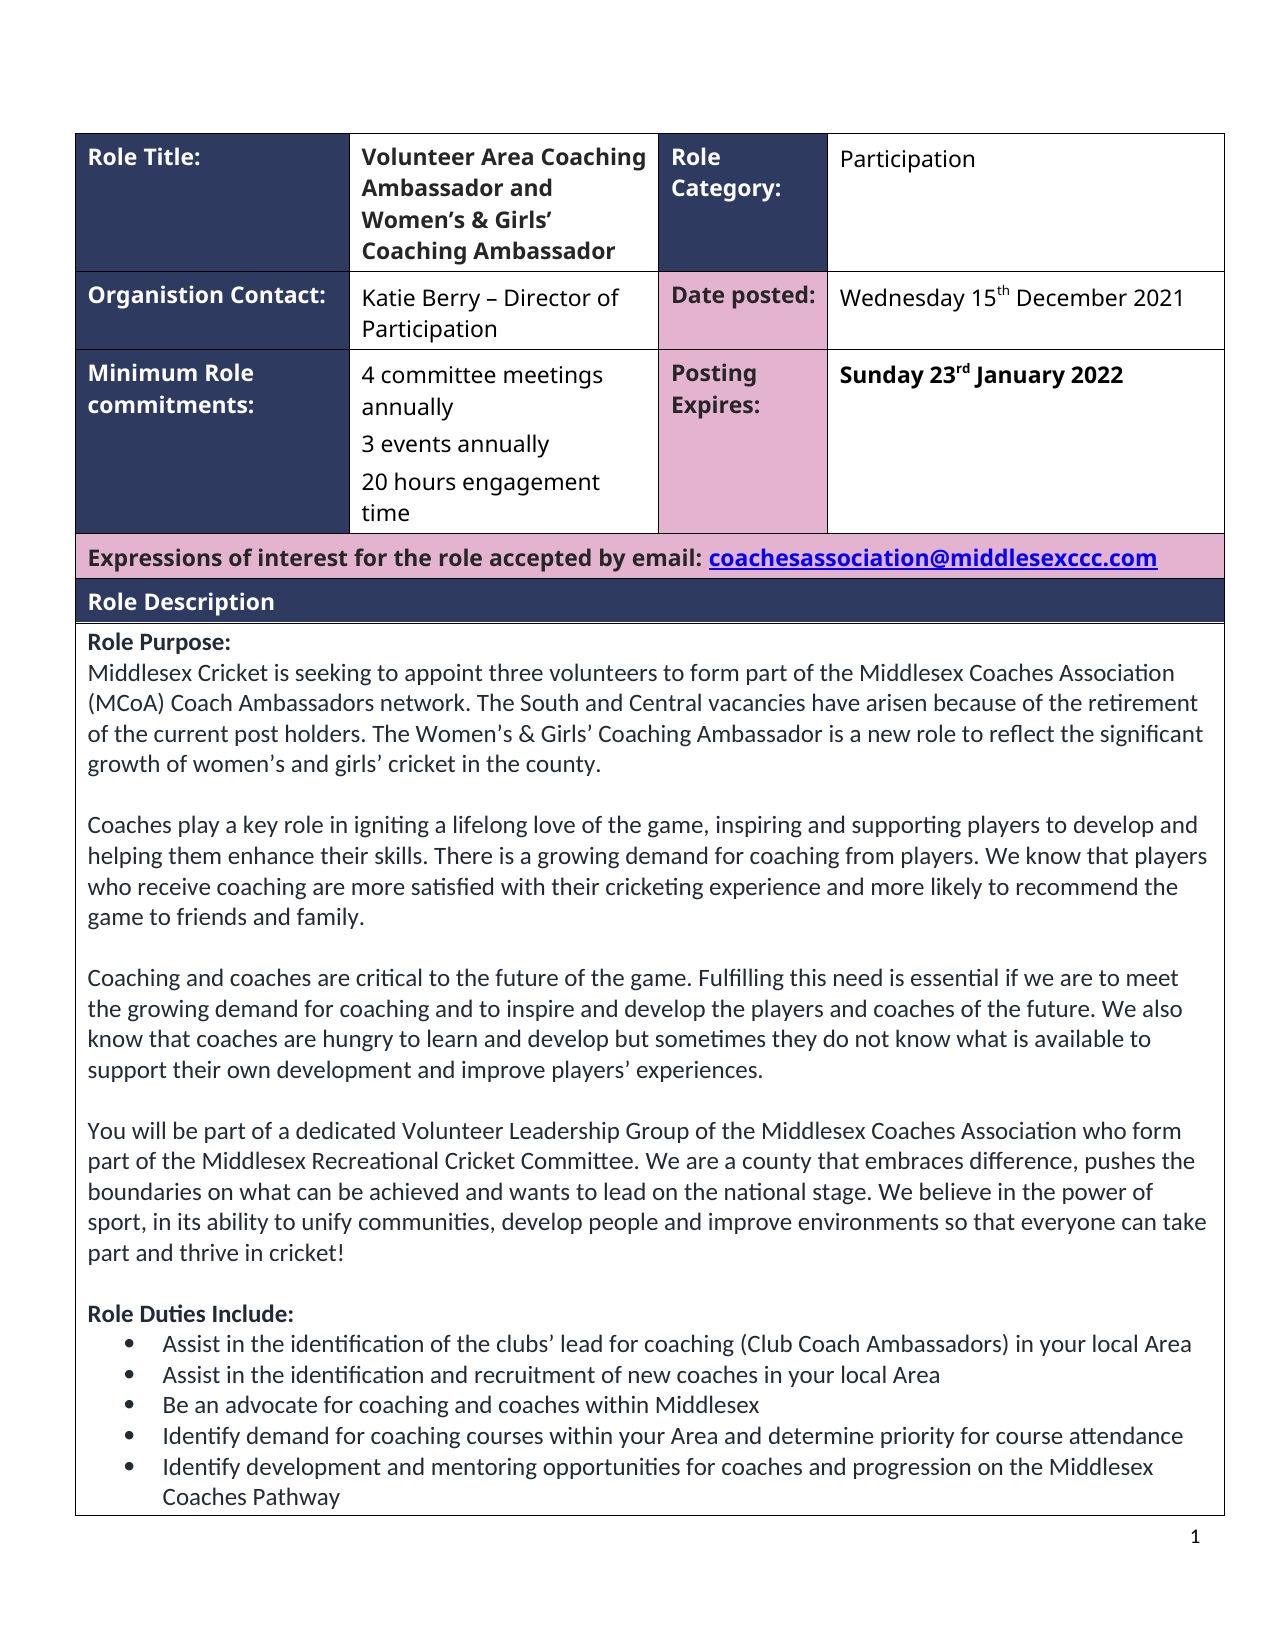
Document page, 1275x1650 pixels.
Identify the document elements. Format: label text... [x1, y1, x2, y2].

table_cell Posting Expires: [659, 350, 827, 533]
table_cell Minimum Role commitments: [76, 350, 349, 533]
table_cell Expressions of interest for the role accepted by email: coachesassociation@middlesexccc.com [76, 534, 1224, 578]
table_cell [76, 624, 1224, 1515]
table_cell Sunday 23rd January 2022 [828, 350, 1224, 533]
table_cell Organistion Contact: [76, 272, 349, 349]
table_cell Wednesday 15th December 2021 [828, 272, 1224, 349]
table_header Volunteer Area Coaching Ambassador and Women’s & Girls’ Coaching Ambassador [350, 134, 658, 271]
table_cell Role Description [76, 579, 1224, 622]
table_header Role Category: [659, 134, 827, 271]
table_header Role Title: [76, 134, 349, 271]
table_header Participation [828, 134, 1224, 271]
table_cell 4 committee meetings annually 3 events annually 20 hours engagement time [350, 350, 658, 533]
table_cell Date posted: [659, 272, 827, 349]
table_cell Katie Berry – Director of Participation [350, 272, 658, 349]
